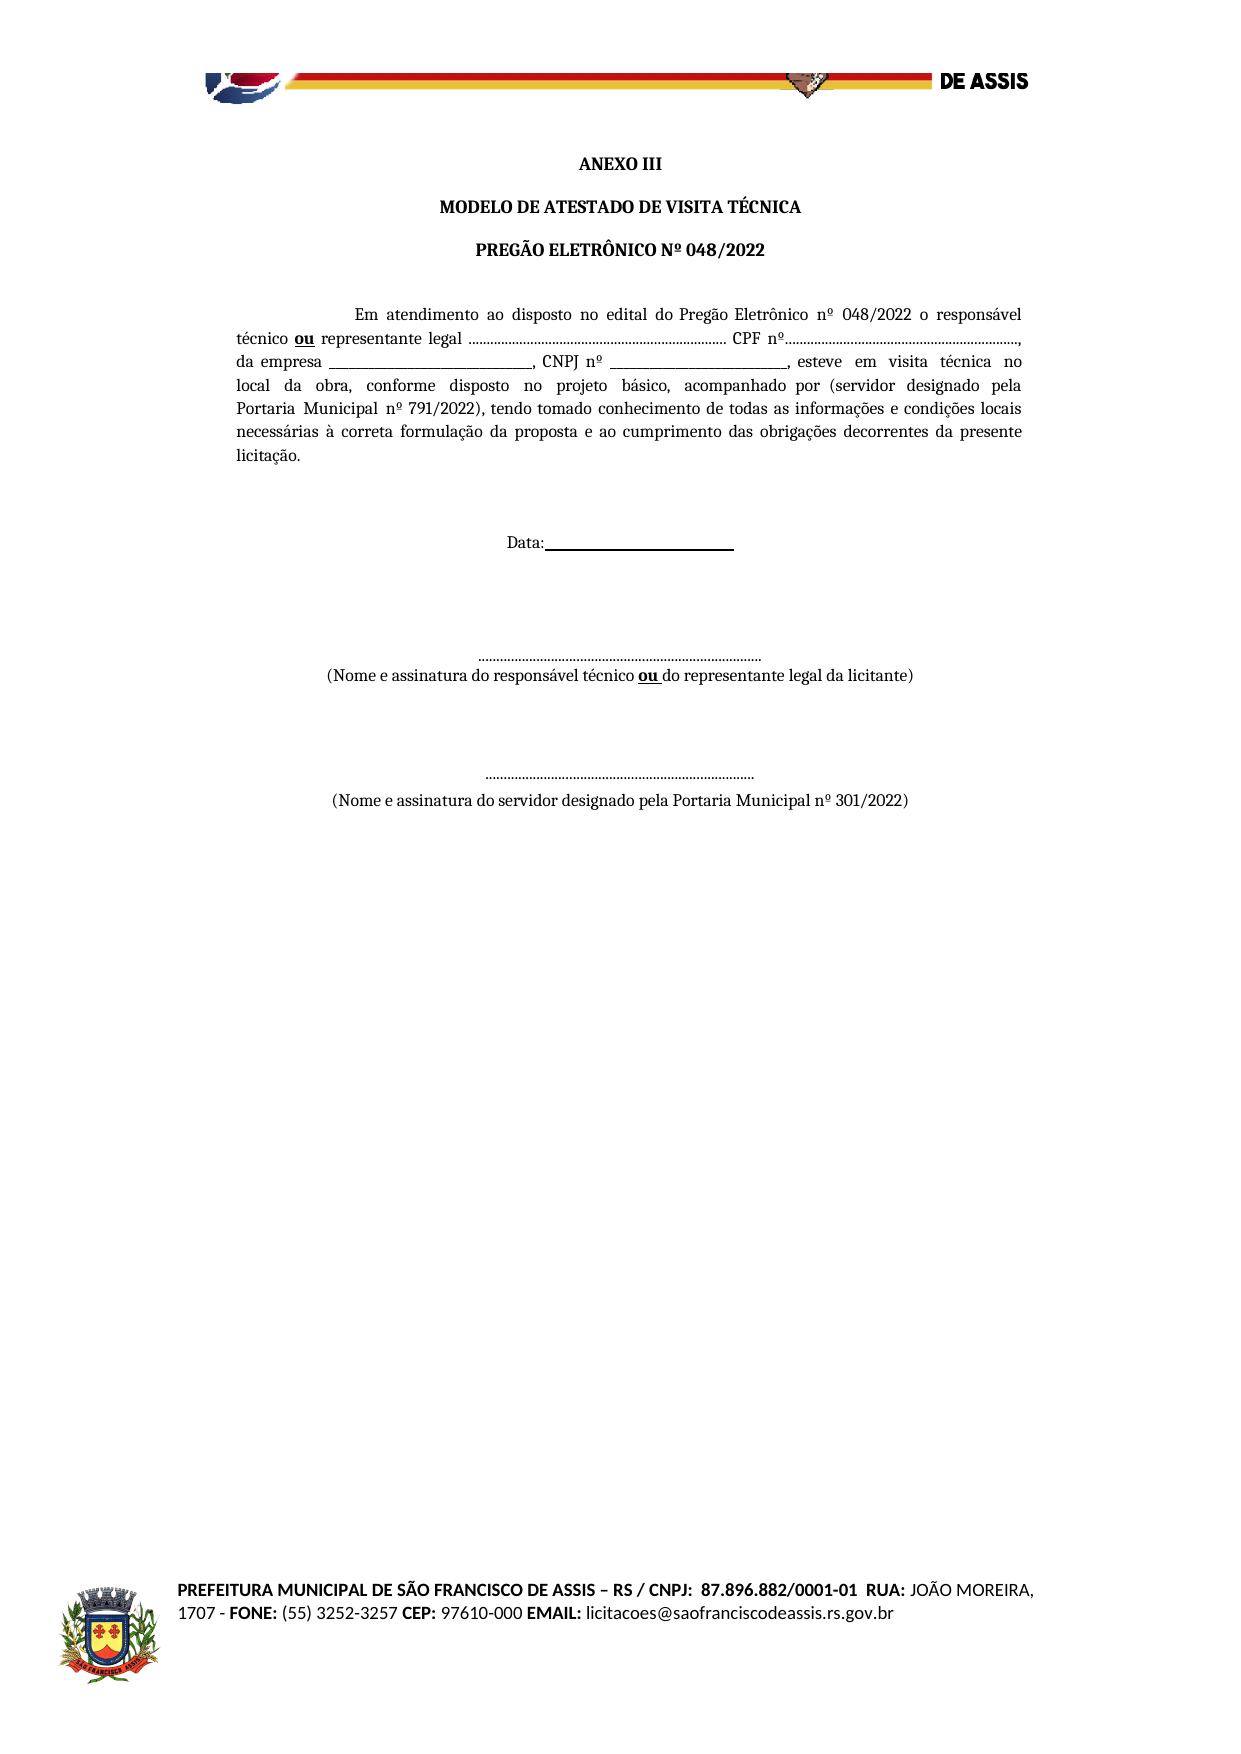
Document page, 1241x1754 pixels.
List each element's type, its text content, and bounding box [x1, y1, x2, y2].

text MODELO DE ATESTADO DE VISITA TÉCNICA [118, 197, 1122, 218]
text (Nome e assinatura do servidor designado pela Portaria Municipal nº 301/2022) [177, 785, 1063, 812]
text PREGÃO ELETRÔNICO Nº 048/2022 [118, 240, 1122, 262]
text ANEXO III [118, 154, 1122, 175]
picture [50, 1586, 169, 1685]
text .......................................................................... [177, 758, 1063, 785]
text .............................................................................. [177, 645, 1063, 666]
picture [177, 73, 1063, 138]
text Em atendimento ao disposto no edital do Pregão Eletrônico nº 048/2022 o responsável técnico ou representante legal ....................................................................... CPF nº................................................................, da empresa _______________________________, CNPJ nº ___________________________, esteve em visita técnica no local da obra, conforme disposto no projeto básico, acompanhado por (servidor designado pela Portaria Municipal nº 791/2022), tendo tomado conhecimento de todas as informações e condições locais necessárias à correta formulação da proposta e ao cumprimento das obrigações decorrentes da presente licitação. [236, 305, 1022, 466]
text Data: [177, 532, 1063, 552]
text (Nome e assinatura do responsável técnico ou do representante legal da licitante) [177, 666, 1063, 686]
